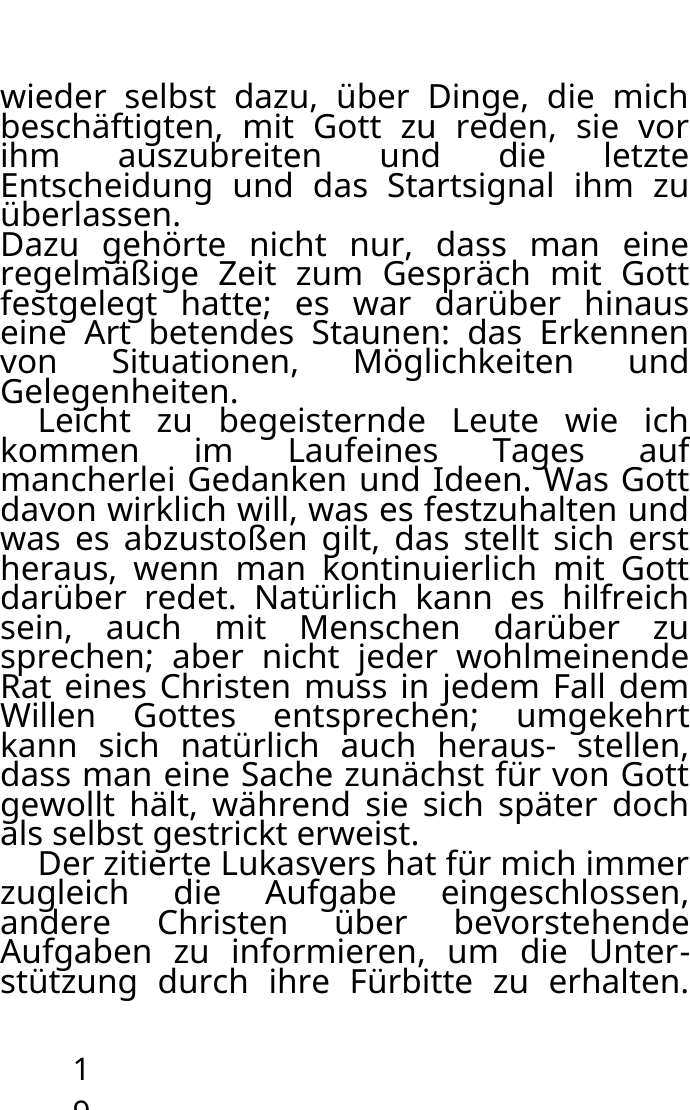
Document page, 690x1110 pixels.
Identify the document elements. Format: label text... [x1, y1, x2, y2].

text Leicht zu begeisternde Leute wie ich kommen im Laufeines Tages auf mancherlei Gedanken und Ideen. Was Gott davon wirklich will, was es festzuhalten und was es abzustoßen gilt, das stellt sich erst heraus, wenn man kontinuierlich mit Gott darüber redet. Natürlich kann es hilfreich sein, auch mit Menschen darüber zu sprechen; aber nicht jeder wohlmeinende Rat eines Christen muss in jedem Fall dem Willen Gottes entsprechen; umgekehrt kann sich natürlich auch heraus- stellen, dass man eine Sache zunächst für von Gott gewollt hält, während sie sich später doch als selbst gestrickt erweist. [0, 409, 690, 852]
text Dazu gehörte nicht nur, dass man eine regelmäßige Zeit zum Gespräch mit Gott festgelegt hatte; es war darüber hinaus eine Art betendes Staunen: das Erkennen von Situationen, Möglichkeiten und Gelegenheiten. [0, 232, 690, 409]
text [0, 852, 690, 999]
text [0, 85, 690, 232]
